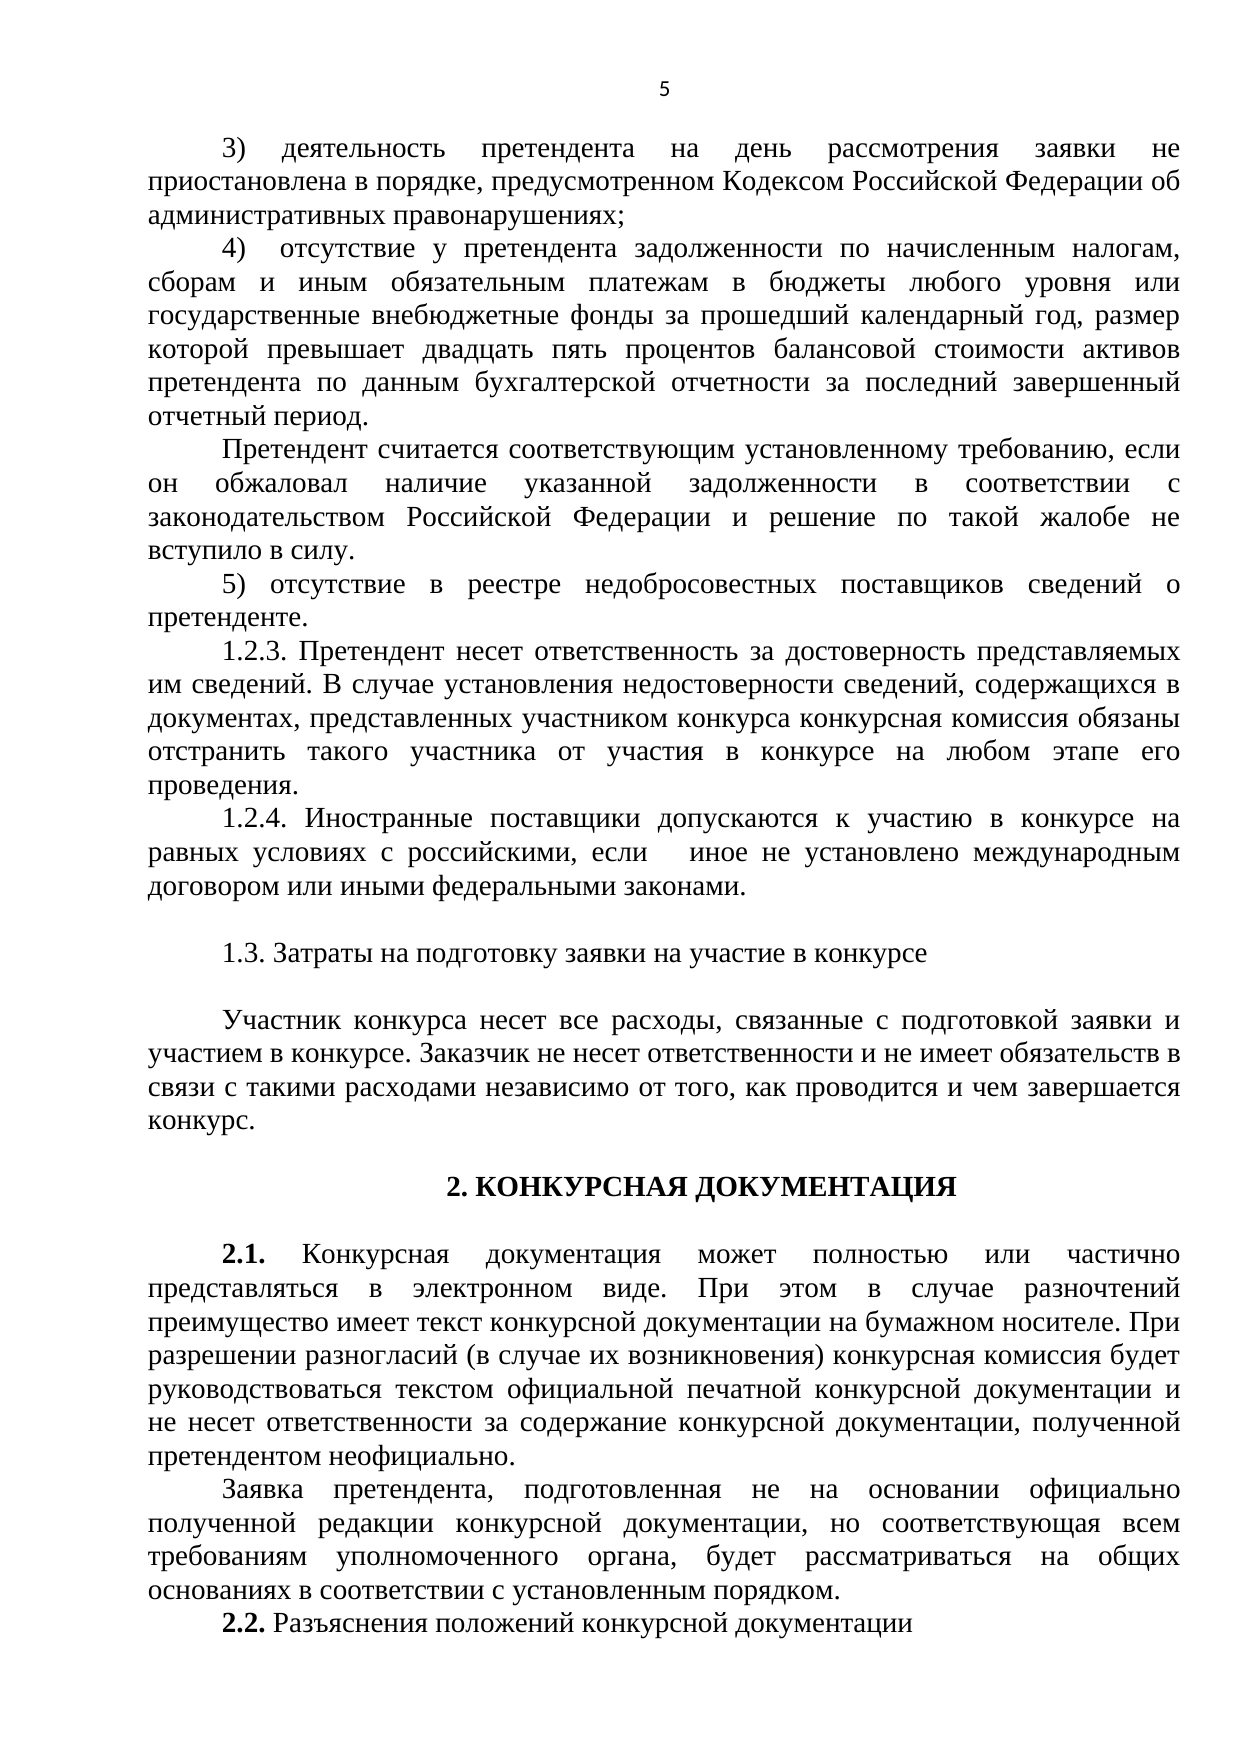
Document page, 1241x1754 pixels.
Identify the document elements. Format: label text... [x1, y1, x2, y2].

text 2.1. Конкурсная документация может полностью или частично представляться в электронном виде. При этом в случае разночтений преимущество имеет текст конкурсной документации на бумажном носителе. При разрешении разногласий (в случае их возникновения) конкурсная комиссия будет руководствоваться текстом официальной печатной конкурсной документации и не несет ответственности за содержание конкурсной документации, полученной претендентом неофициально. [148, 1237, 1181, 1471]
text 1.3. Затраты на подготовку заявки на участие в конкурсе [148, 935, 1181, 968]
text 1.2.3. Претендент несет ответственность за достоверность представляемых им сведений. В случае установления недостоверности сведений, содержащихся в документах, представленных участником конкурса конкурсная комиссия обязаны отстранить такого участника от участия в конкурсе на любом этапе его проведения. [148, 633, 1181, 801]
text 1.2.4. Иностранные поставщики допускаются к участию в конкурсе на равных условиях с российскими, если иное не установлено международным договором или иными федеральными законами. [148, 801, 1181, 901]
text 2. КОНКУРСНАЯ ДОКУМЕНТАЦИЯ [148, 1169, 1181, 1203]
text 4) отсутствие у претендента задолженности по начисленным налогам, сборам и иным обязательным платежам в бюджеты любого уровня или государственные внебюджетные фонды за прошедший календарный год, размер которой превышает двадцать пять процентов балансовой стоимости активов претендента по данным бухгалтерской отчетности за последний завершенный отчетный период. [148, 230, 1181, 432]
text Участник конкурса несет все расходы, связанные с подготовкой заявки и участием в конкурсе. Заказчик не несет ответственности и не имеет обязательств в связи с такими расходами независимо от того, как проводится и чем завершается конкурс. [148, 1002, 1181, 1136]
text 5) отсутствие в реестре недобросовестных поставщиков сведений о претенденте. [148, 566, 1181, 633]
text Претендент считается соответствующим установленному требованию, если он обжаловал наличие указанной задолженности в соответствии с законодательством Российской Федерации и решение по такой жалобе не вступило в силу. [148, 432, 1181, 566]
text 3) деятельность претендента на день рассмотрения заявки не приостановлена в порядке, предусмотренном Кодексом Российской Федерации об административных правонарушениях; [148, 130, 1181, 230]
text Заявка претендента, подготовленная не на основании официально полученной редакции конкурсной документации, но соответствующая всем требованиям уполномоченного органа, будет рассматриваться на общих основаниях в соответствии с установленным порядком. [148, 1471, 1181, 1606]
text 2.2. Разъяснения положений конкурсной документации [148, 1606, 1181, 1639]
